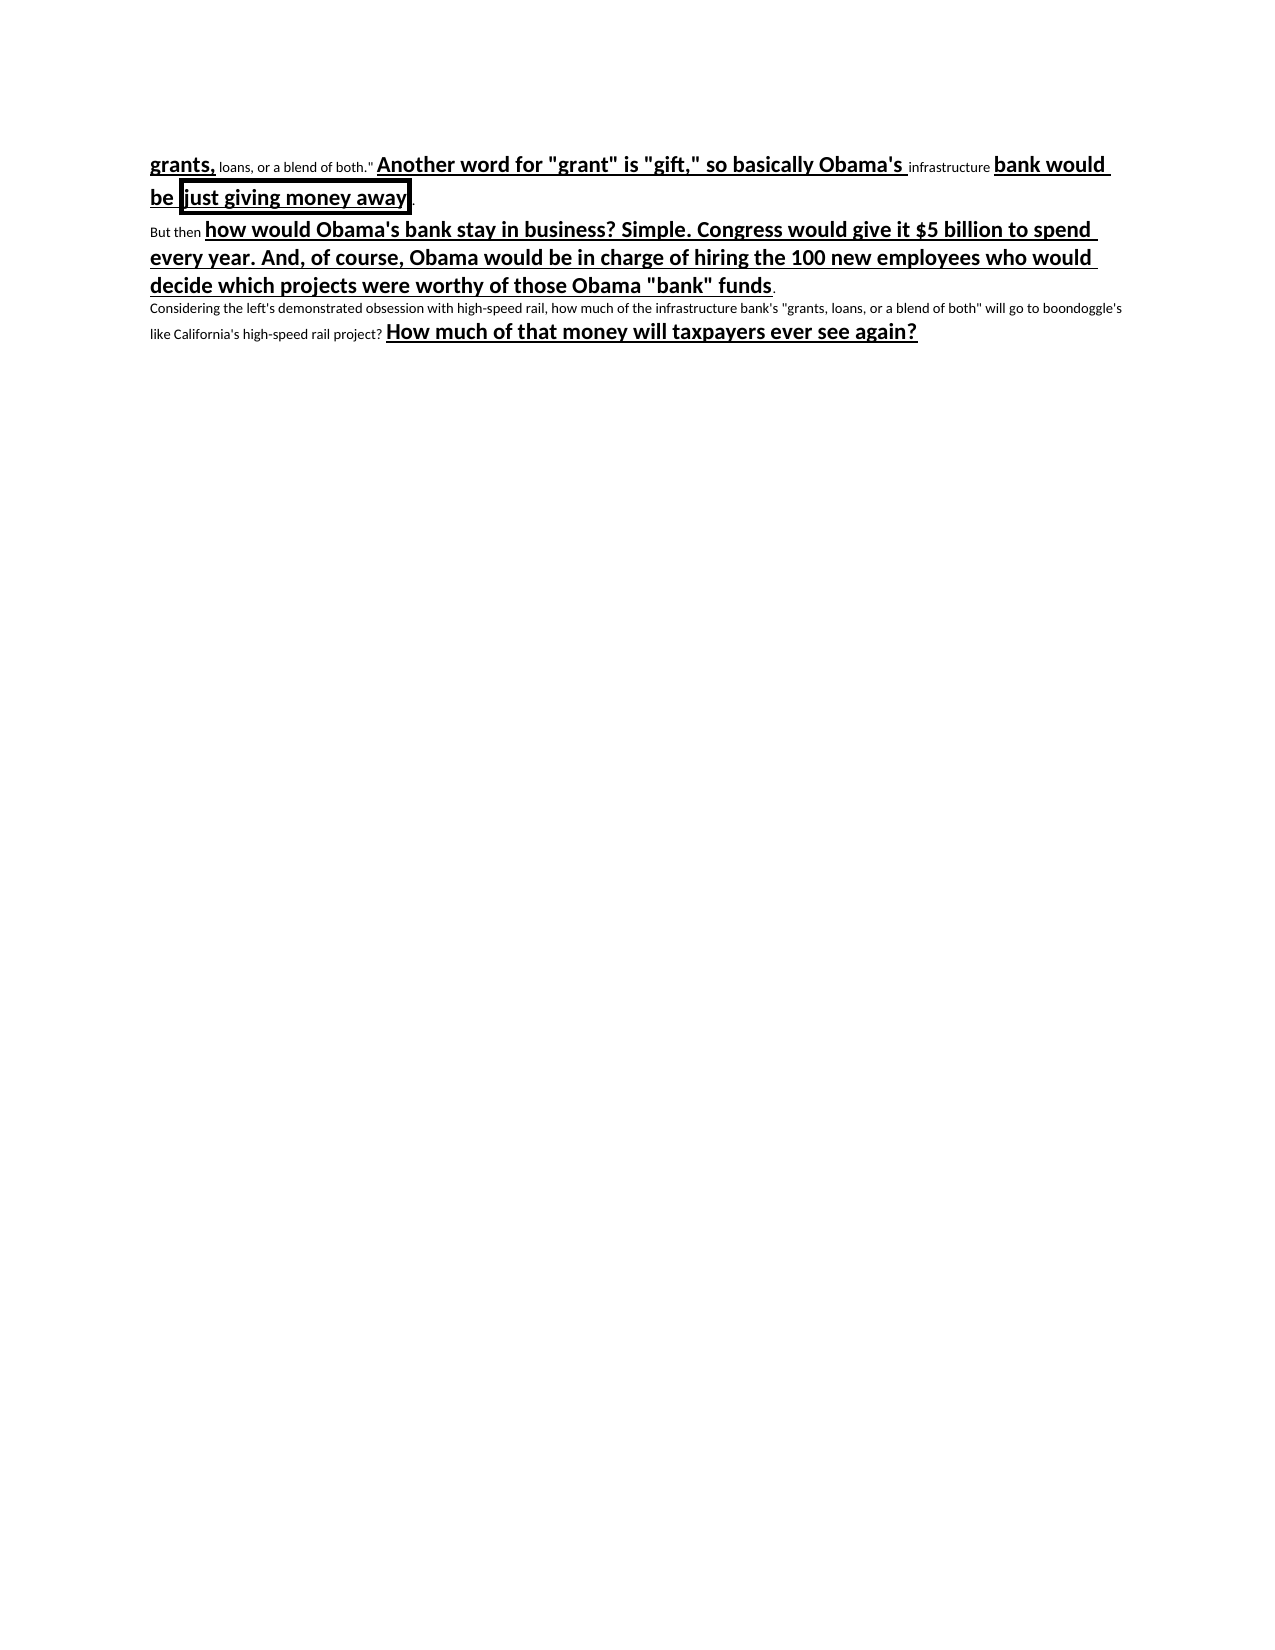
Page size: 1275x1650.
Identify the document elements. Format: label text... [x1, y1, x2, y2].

text Considering the left's demonstrated obsession with high-speed rail, how much of the infrastructure bank's "grants, loans, or a blend of both" will go to boondoggle's like California's high-speed rail project? How much of that money will taxpayers ever see again? [150, 299, 1125, 345]
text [150, 150, 1125, 215]
text But then how would Obama's bank stay in business? Simple. Congress would give it $5 billion to spend every year. And, of course, Obama would be in charge of hiring the 100 new employees who would decide which projects were worthy of those Obama "bank" funds. [150, 215, 1125, 299]
